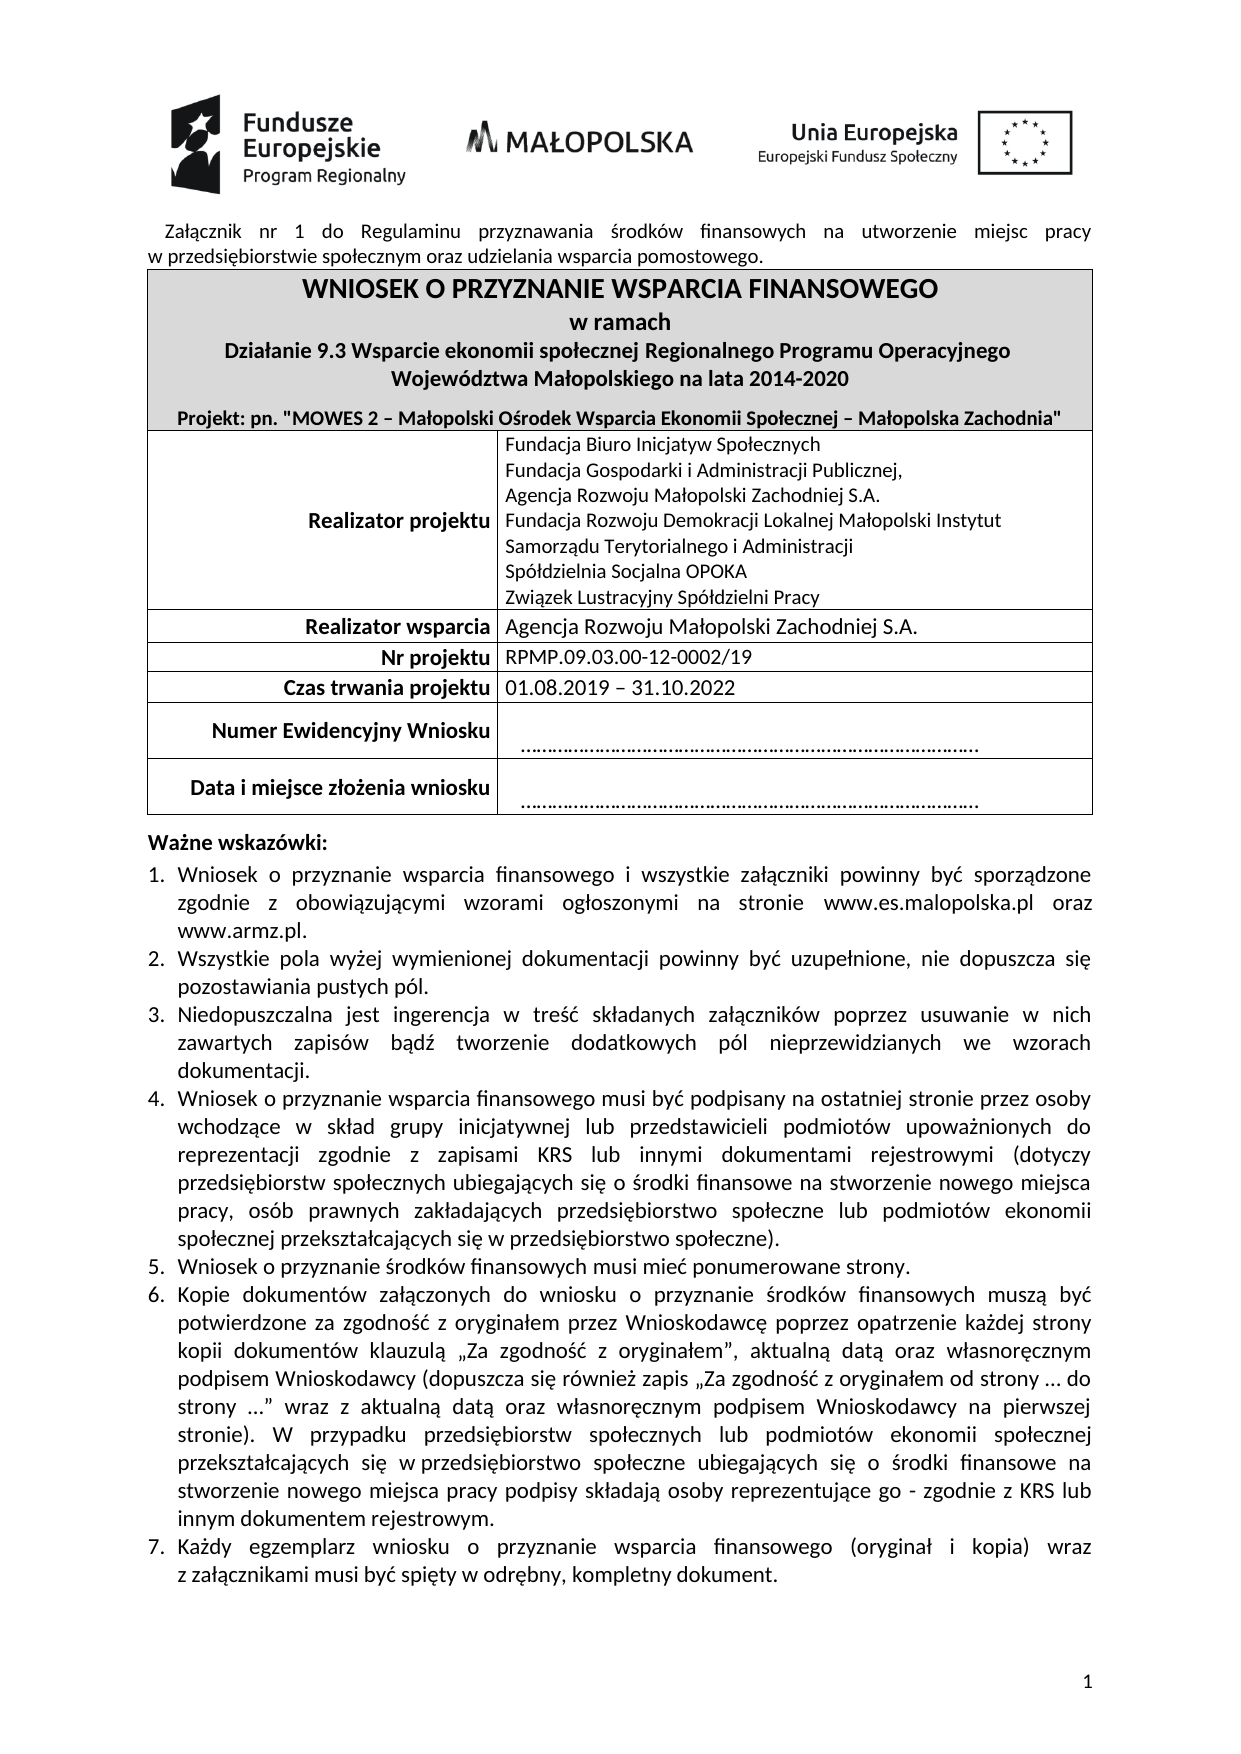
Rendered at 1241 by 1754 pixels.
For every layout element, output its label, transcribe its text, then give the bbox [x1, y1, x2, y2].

list Wniosek o przyznanie wsparcia finansowego musi być podpisany na ostatniej stronie przez osoby wchodzące w skład grupy inicjatywnej lub przedstawicieli podmiotów upoważnionych do reprezentacji zgodnie z zapisami KRS lub innymi dokumentami rejestrowymi (dotyczy przedsiębiorstw społecznych ubiegających się o środki finansowe na stworzenie nowego miejsca pracy, osób prawnych zakładających przedsiębiorstwo społeczne lub podmiotów ekonomii społecznej przekształcających się w przedsiębiorstwo społeczne). [148, 1084, 1093, 1252]
table_cell Fundacja Biuro Inicjatyw Społecznych Fundacja Gospodarki i Administracji Publicznej, Agencja Rozwoju Małopolski Zachodniej S.A. Fundacja Rozwoju Demokracji Lokalnej Małopolski Instytut Samorządu Terytorialnego i Administracji Spółdzielnia Socjalna OPOKA Związek Lustracyjny Spółdzielni Pracy [498, 431, 1092, 609]
table_cell …………………………………………………………………………… [498, 703, 1092, 758]
table_cell Agencja Rozwoju Małopolski Zachodniej S.A. [498, 610, 1092, 642]
table_cell RPMP.09.03.00-12-0002/19 [498, 643, 1092, 671]
table_cell Realizator wsparcia [148, 610, 497, 642]
table_cell …………………………………………………………………………… [498, 759, 1092, 814]
text Ważne wskazówki: [148, 828, 1093, 856]
table_cell 01.08.2019 – 31.10.2022 [498, 672, 1092, 702]
table_cell Numer Ewidencyjny Wniosku [148, 703, 497, 758]
list Niedopuszczalna jest ingerencja w treść składanych załączników poprzez usuwanie w nich zawartych zapisów bądź tworzenie dodatkowych pól nieprzewidzianych we wzorach dokumentacji. [148, 1000, 1093, 1084]
list Wniosek o przyznanie wsparcia finansowego i wszystkie załączniki powinny być sporządzone zgodnie z obowiązującymi wzorami ogłoszonymi na stronie www.es.malopolska.pl oraz www.armz.pl. [148, 860, 1093, 944]
table_cell Realizator projektu [148, 431, 497, 609]
table_header WNIOSEK O PRZYZNANIE WSPARCIA FINANSOWEGO w ramach Działanie 9.3 Wsparcie ekonomii społecznej Regionalnego Programu Operacyjnego Województwa Małopolskiego na lata 2014-2020 Projekt: pn. "MOWES 2 – Małopolski Ośrodek Wsparcia Ekonomii Społecznej – Małopolska Zachodnia" [148, 270, 1092, 430]
list Wniosek o przyznanie środków finansowych musi mieć ponumerowane strony. [148, 1252, 1093, 1280]
list Wszystkie pola wyżej wymienionej dokumentacji powinny być uzupełnione, nie dopuszcza się pozostawiania pustych pól. [148, 944, 1093, 1000]
table_cell Data i miejsce złożenia wniosku [148, 759, 497, 814]
table_cell Nr projektu [148, 643, 497, 671]
text Załącznik nr 1 do Regulaminu przyznawania środków finansowych na utworzenie miejsc pracy w przedsiębiorstwie społecznym oraz udzielania wsparcia pomostowego. [148, 218, 1093, 269]
list Każdy egzemplarz wniosku o przyznanie wsparcia finansowego (oryginał i kopia) wraz z załącznikami musi być spięty w odrębny, kompletny dokument. [148, 1532, 1093, 1588]
picture [147, 70, 1093, 218]
list Kopie dokumentów załączonych do wniosku o przyznanie środków finansowych muszą być potwierdzone za zgodność z oryginałem przez Wnioskodawcę poprzez opatrzenie każdej strony kopii dokumentów klauzulą „Za zgodność z oryginałem”, aktualną datą oraz własnoręcznym podpisem Wnioskodawcy (dopuszcza się również zapis „Za zgodność z oryginałem od strony … do strony …” wraz z aktualną datą oraz własnoręcznym podpisem Wnioskodawcy na pierwszej stronie). W przypadku przedsiębiorstw społecznych lub podmiotów ekonomii społecznej przekształcających się w przedsiębiorstwo społeczne ubiegających się o środki finansowe na stworzenie nowego miejsca pracy podpisy składają osoby reprezentujące go - zgodnie z KRS lub innym dokumentem rejestrowym. [148, 1280, 1093, 1532]
table_cell Czas trwania projektu [148, 672, 497, 702]
